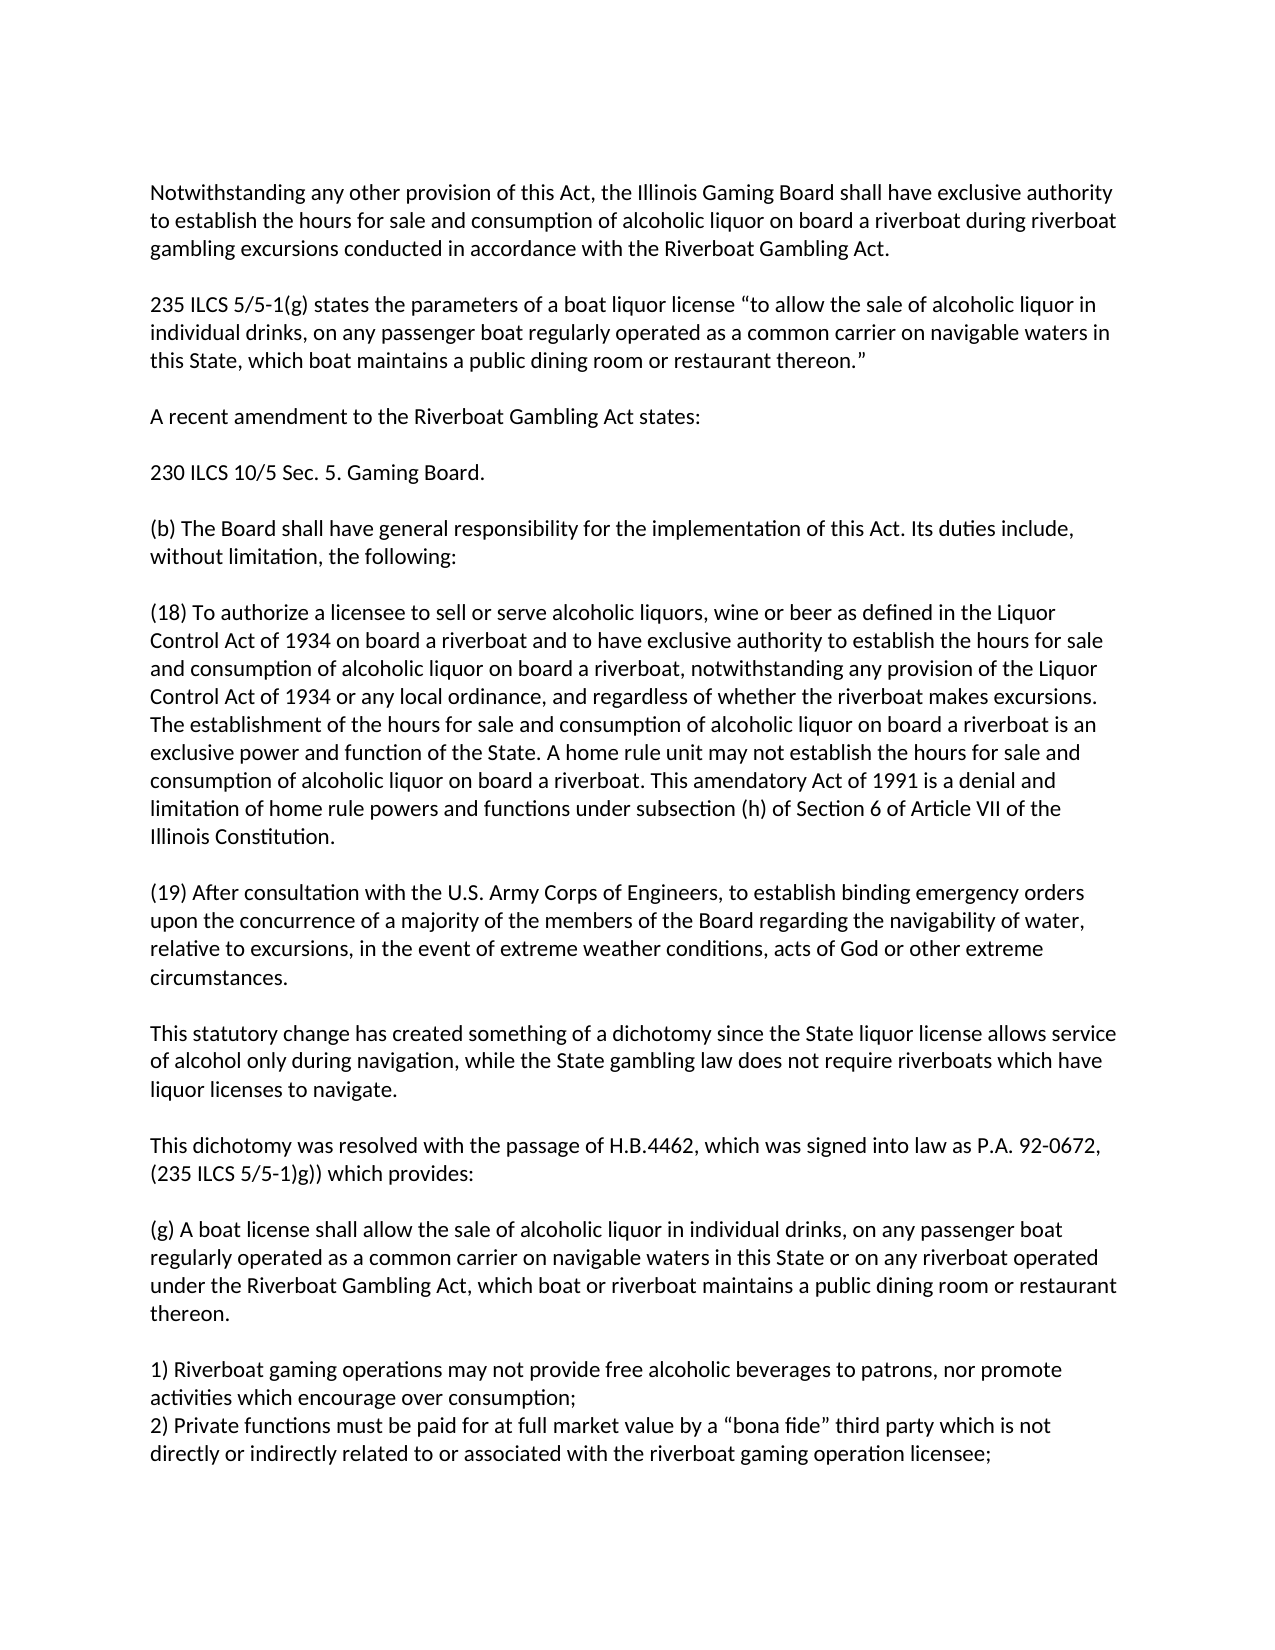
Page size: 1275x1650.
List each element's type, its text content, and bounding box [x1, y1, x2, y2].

text This dichotomy was resolved with the passage of H.B.4462, which was signed into law as P.A. 92-0672, (235 ILCS 5/5-1)g)) which provides: [150, 1131, 1125, 1187]
text A recent amendment to the Riverboat Gambling Act states: [150, 402, 1125, 430]
text (19) After consultation with the U.S. Army Corps of Engineers, to establish binding emergency orders upon the concurrence of a majority of the members of the Board regarding the navigability of water, relative to excursions, in the event of extreme weather conditions, acts of God or other extreme circumstances. [150, 878, 1125, 991]
text (b) The Board shall have general responsibility for the implementation of this Act. Its duties include, without limitation, the following: [150, 514, 1125, 570]
text (g) A boat license shall allow the sale of alcoholic liquor in individual drinks, on any passenger boat regularly operated as a common carrier on navigable waters in this State or on any riverboat operated under the Riverboat Gambling Act, which boat or riverboat maintains a public dining room or restaurant thereon. [150, 1215, 1125, 1327]
text 2) Private functions must be paid for at full market value by a “bona fide” third party which is not directly or indirectly related to or associated with the riverboat gaming operation licensee; [150, 1411, 1125, 1467]
text 1) Riverboat gaming operations may not provide free alcoholic beverages to patrons, nor promote activities which encourage over consumption; [150, 1355, 1125, 1411]
text This statutory change has created something of a dichotomy since the State liquor license allows service of alcohol only during navigation, while the State gambling law does not require riverboats which have liquor licenses to navigate. [150, 1019, 1125, 1103]
text Notwithstanding any other provision of this Act, the Illinois Gaming Board shall have exclusive authority to establish the hours for sale and consumption of alcoholic liquor on board a riverboat during riverboat gambling excursions conducted in accordance with the Riverboat Gambling Act. [150, 178, 1125, 262]
text 230 ILCS 10/5 Sec. 5. Gaming Board. [150, 458, 1125, 486]
text 235 ILCS 5/5-1(g) states the parameters of a boat liquor license “to allow the sale of alcoholic liquor in individual drinks, on any passenger boat regularly operated as a common carrier on navigable waters in this State, which boat maintains a public dining room or restaurant thereon.” [150, 290, 1125, 374]
text (18) To authorize a licensee to sell or serve alcoholic liquors, wine or beer as defined in the Liquor Control Act of 1934 on board a riverboat and to have exclusive authority to establish the hours for sale and consumption of alcoholic liquor on board a riverboat, notwithstanding any provision of the Liquor Control Act of 1934 or any local ordinance, and regardless of whether the riverboat makes excursions. The establishment of the hours for sale and consumption of alcoholic liquor on board a riverboat is an exclusive power and function of the State. A home rule unit may not establish the hours for sale and consumption of alcoholic liquor on board a riverboat. This amendatory Act of 1991 is a denial and limitation of home rule powers and functions under subsection (h) of Section 6 of Article VII of the Illinois Constitution. [150, 598, 1125, 851]
